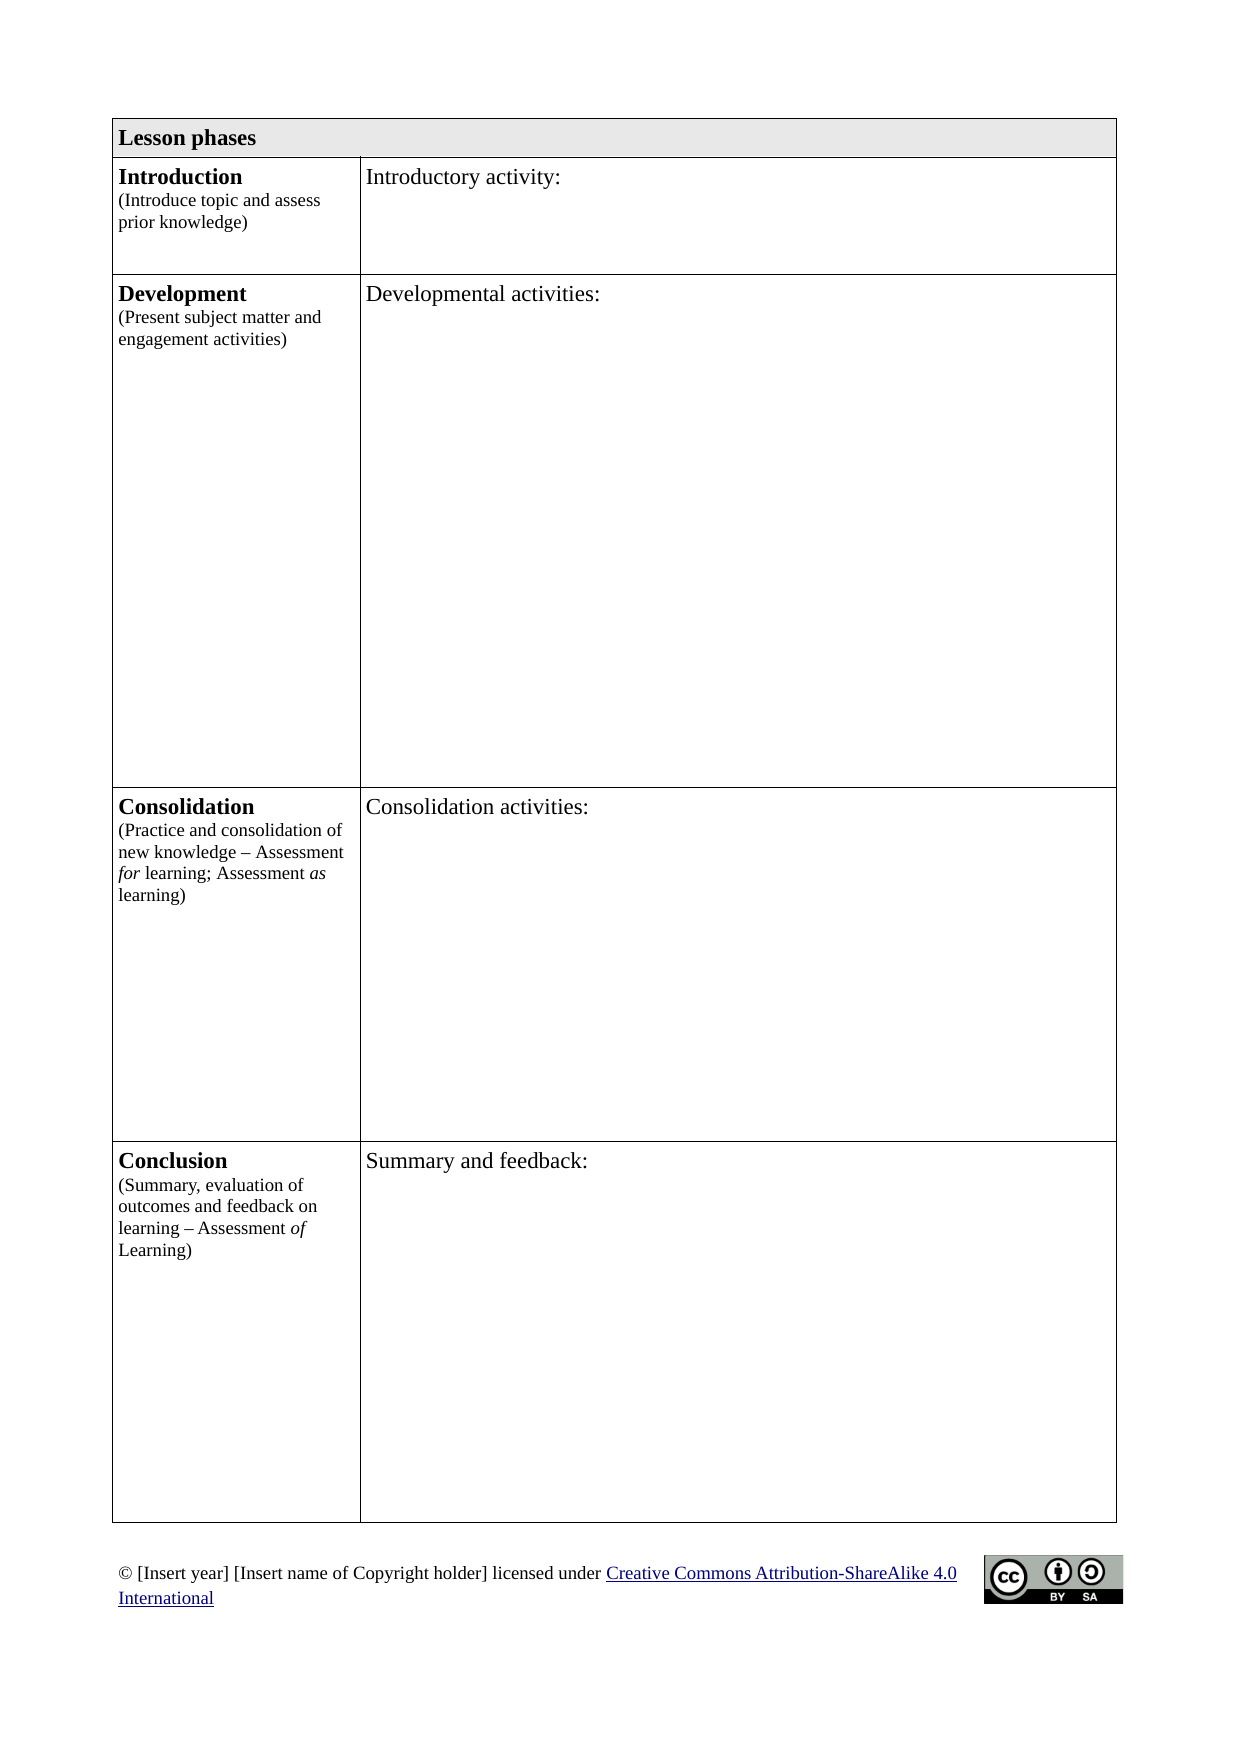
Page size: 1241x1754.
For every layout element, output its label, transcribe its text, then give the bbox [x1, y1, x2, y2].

table_cell Summary and feedback: [361, 1142, 1116, 1522]
table_cell Consolidation (Practice and consolidation of new knowledge – Assessment for learning; Assessment as learning) [113, 788, 360, 1141]
table_cell Development (Present subject matter and engagement activities) [113, 275, 360, 787]
table_cell Introductory activity: [361, 158, 1116, 274]
table_cell Consolidation activities: [361, 788, 1116, 1141]
table_cell Conclusion (Summary, evaluation of outcomes and feedback on learning – Assessment of Learning) [113, 1142, 360, 1522]
text © [Insert year] [Insert name of Copyright holder] licensed under Creative Commons Attribution-ShareAlike 4.0 International [118, 1562, 1122, 1608]
table_header Lesson phases [113, 119, 1116, 156]
table_cell Developmental activities: [361, 275, 1116, 787]
table_cell Introduction (Introduce topic and assess prior knowledge) [113, 158, 360, 274]
picture [984, 1555, 1124, 1604]
